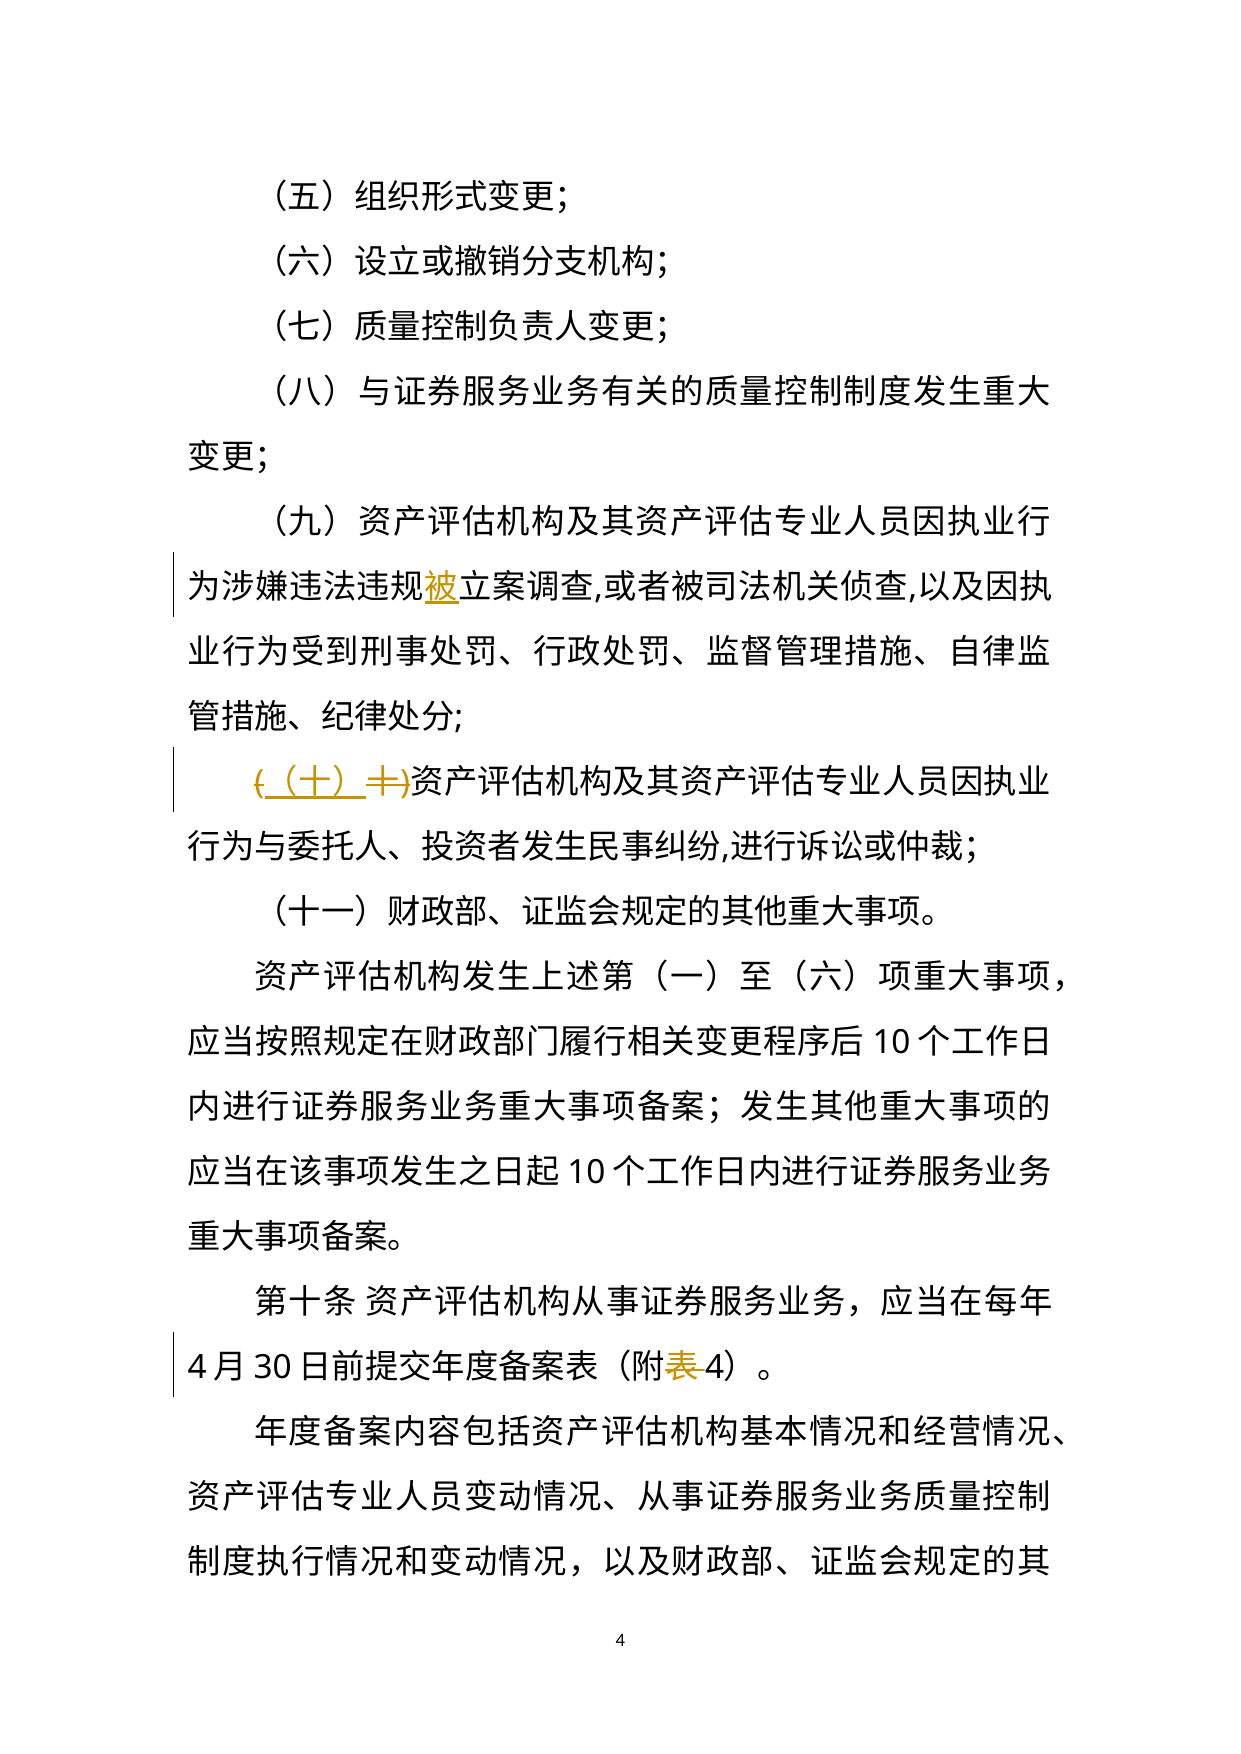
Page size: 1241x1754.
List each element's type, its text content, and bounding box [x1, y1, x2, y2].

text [187, 1397, 1053, 1592]
text （九）资产评估机构及其资产评估专业人员因执业行为涉嫌违法违规立案调查,或者被司法机关侦查,以及因执业行为受到刑事处罚、行政处罚、监督管理措施、自律监管措施、纪律处分; [187, 487, 1053, 747]
text 第十条 资产评估机构从事证券服务业务，应当在每年4月30日前提交年度备案表（附4）。 [187, 1267, 1053, 1397]
text 资产评估机构发生上述第（一）至（六）项重大事项，应当按照规定在财政部门履行相关变更程序后10个工作日内进行证券服务业务重大事项备案；发生其他重大事项的，应当在该事项发生之日起10个工作日内进行证券服务业务重大事项备案。 [187, 942, 1053, 1267]
text （十一）财政部、证监会规定的其他重大事项。 [187, 877, 1053, 942]
text （六）设立或撤销分支机构； [187, 227, 1053, 292]
text （七）质量控制负责人变更； [187, 292, 1053, 357]
text 资产评估机构及其资产评估专业人员因执业行为与委托人、投资者发生民事纠纷,进行诉讼或仲裁； [187, 747, 1053, 877]
text （五）组织形式变更； [187, 162, 1053, 227]
text （八）与证券服务业务有关的质量控制制度发生重大变更； [187, 357, 1053, 487]
